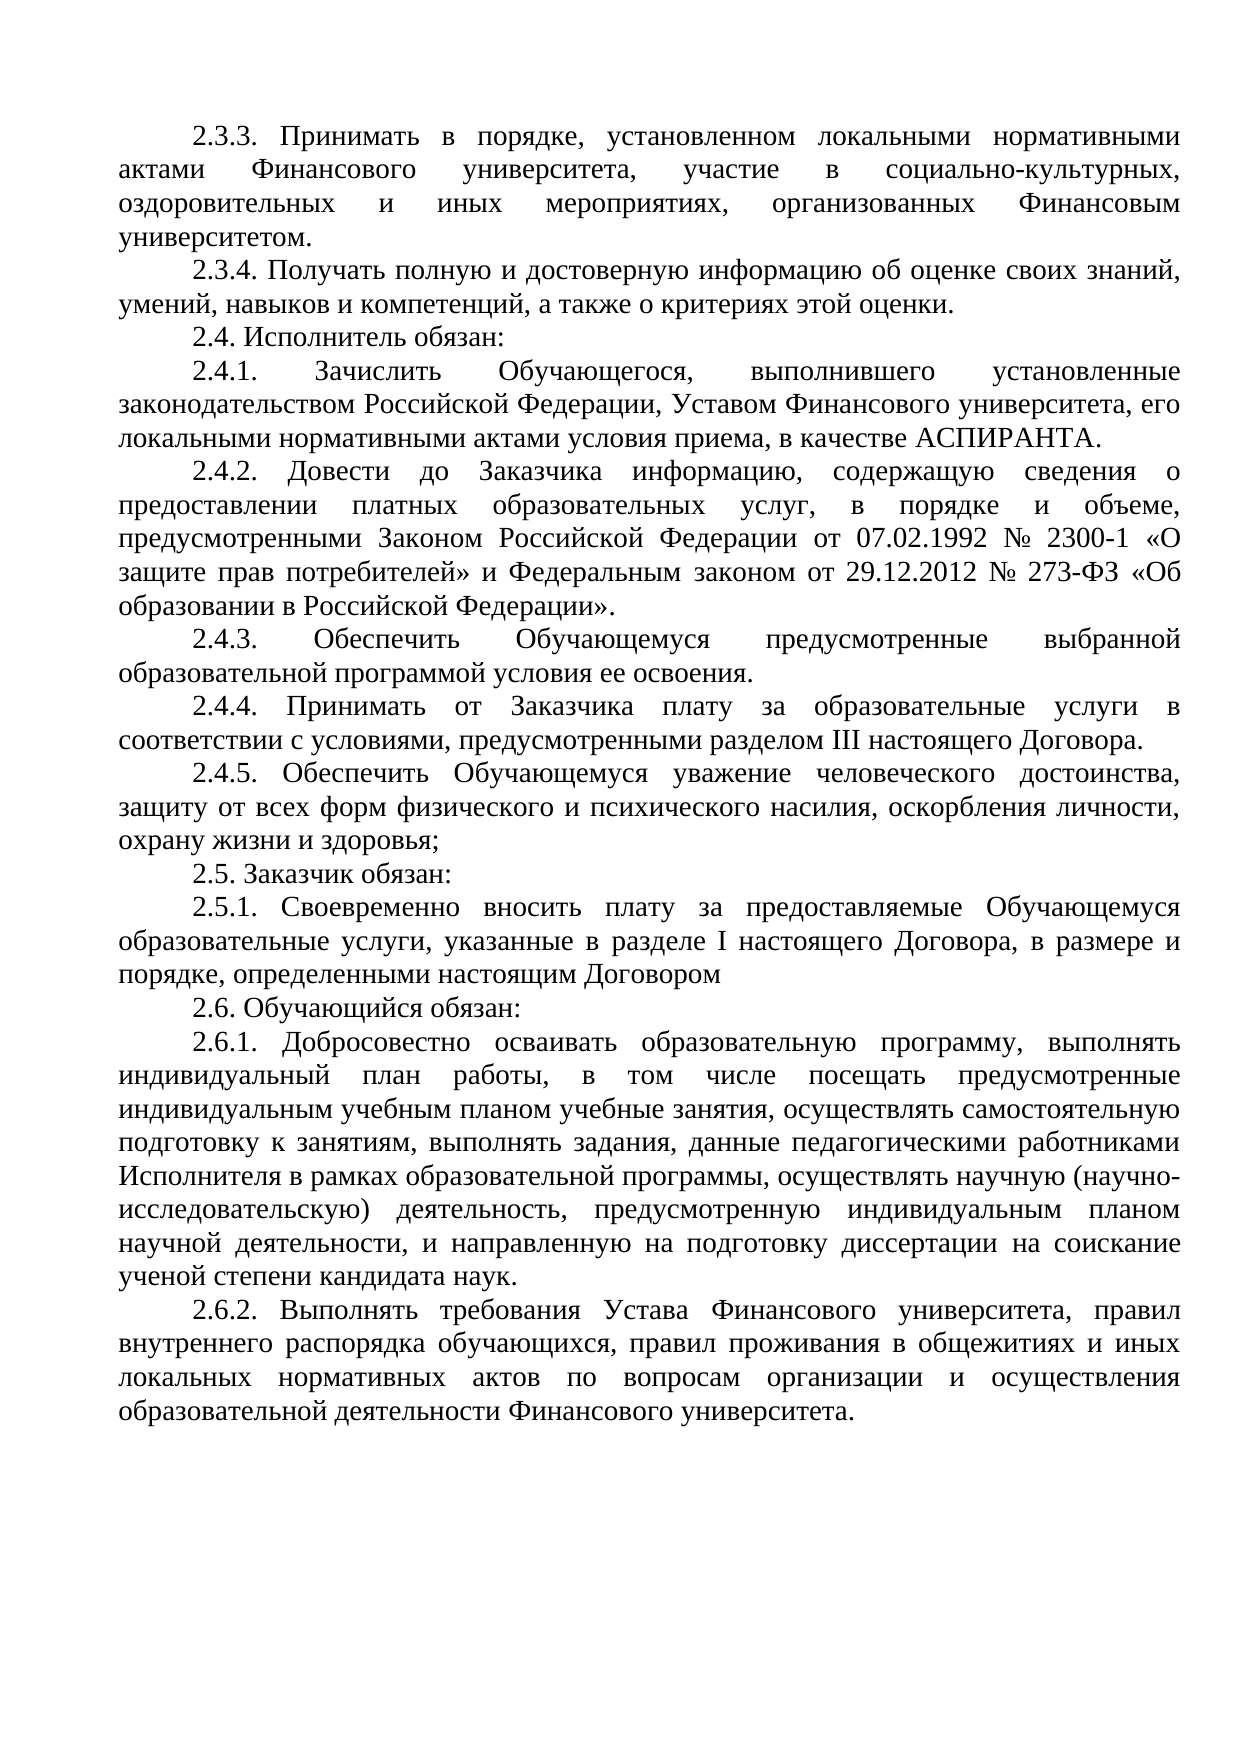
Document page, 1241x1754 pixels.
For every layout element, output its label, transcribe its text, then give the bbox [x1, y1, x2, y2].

text 2.6.1. Добросовестно осваивать образовательную программу, выполнять индивидуальный план работы, в том числе посещать предусмотренные индивидуальным учебным планом учебные занятия, осуществлять самостоятельную подготовку к занятиям, выполнять задания, данные педагогическими работниками Исполнителя в рамках образовательной программы, осуществлять научную (научно-исследовательскую) деятельность, предусмотренную индивидуальным планом научной деятельности, и направленную на подготовку диссертации на соискание ученой степени кандидата наук. [118, 1024, 1181, 1292]
text 2.5. Заказчик обязан: [118, 856, 1181, 889]
text 2.6.2. Выполнять требования Устава Финансового университета, правил внутреннего распорядка обучающихся, правил проживания в общежитиях и иных локальных нормативных актов по вопросам организации и осуществления образовательной деятельности Финансового университета. [118, 1292, 1181, 1426]
text 2.6. Обучающийся обязан: [118, 990, 1181, 1024]
text 2.5.1. Своевременно вносить плату за предоставляемые Обучающемуся образовательные услуги, указанные в разделе I настоящего Договора, в размере и порядке, определенными настоящим Договором [118, 889, 1181, 990]
text 2.4. Исполнитель обязан: [118, 319, 1181, 353]
text 2.4.2. Довести до Заказчика информацию, содержащую сведения о предоставлении платных образовательных услуг, в порядке и объеме, предусмотренными Законом Российской Федерации от 07.02.1992 № 2300-1 «О защите прав потребителей» и Федеральным законом от 29.12.2012 № 273-ФЗ «Об образовании в Российской Федерации». [118, 453, 1181, 621]
text 2.4.1. Зачислить Обучающегося, выполнившего установленные законодательством Российской Федерации, Уставом Финансового университета, его локальными нормативными актами условия приема, в качестве АСПИРАНТА. [118, 353, 1181, 453]
text 2.3.4. Получать полную и достоверную информацию об оценке своих знаний, умений, навыков и компетенций, а также о критериях этой оценки. [118, 252, 1181, 319]
text 2.3.3. Принимать в порядке, установленном локальными нормативными актами Финансового университета, участие в социально-культурных, оздоровительных и иных мероприятиях, организованных Финансовым университетом. [118, 118, 1181, 252]
text 2.4.4. Принимать от Заказчика плату за образовательные услуги в соответствии с условиями, предусмотренными разделом III настоящего Договора. [118, 688, 1181, 755]
text 2.4.3. Обеспечить Обучающемуся предусмотренные выбранной образовательной программой условия ее освоения. [118, 621, 1181, 688]
text 2.4.5. Обеспечить Обучающемуся уважение человеческого достоинства, защиту от всех форм физического и психического насилия, оскорбления личности, охрану жизни и здоровья; [118, 755, 1181, 856]
